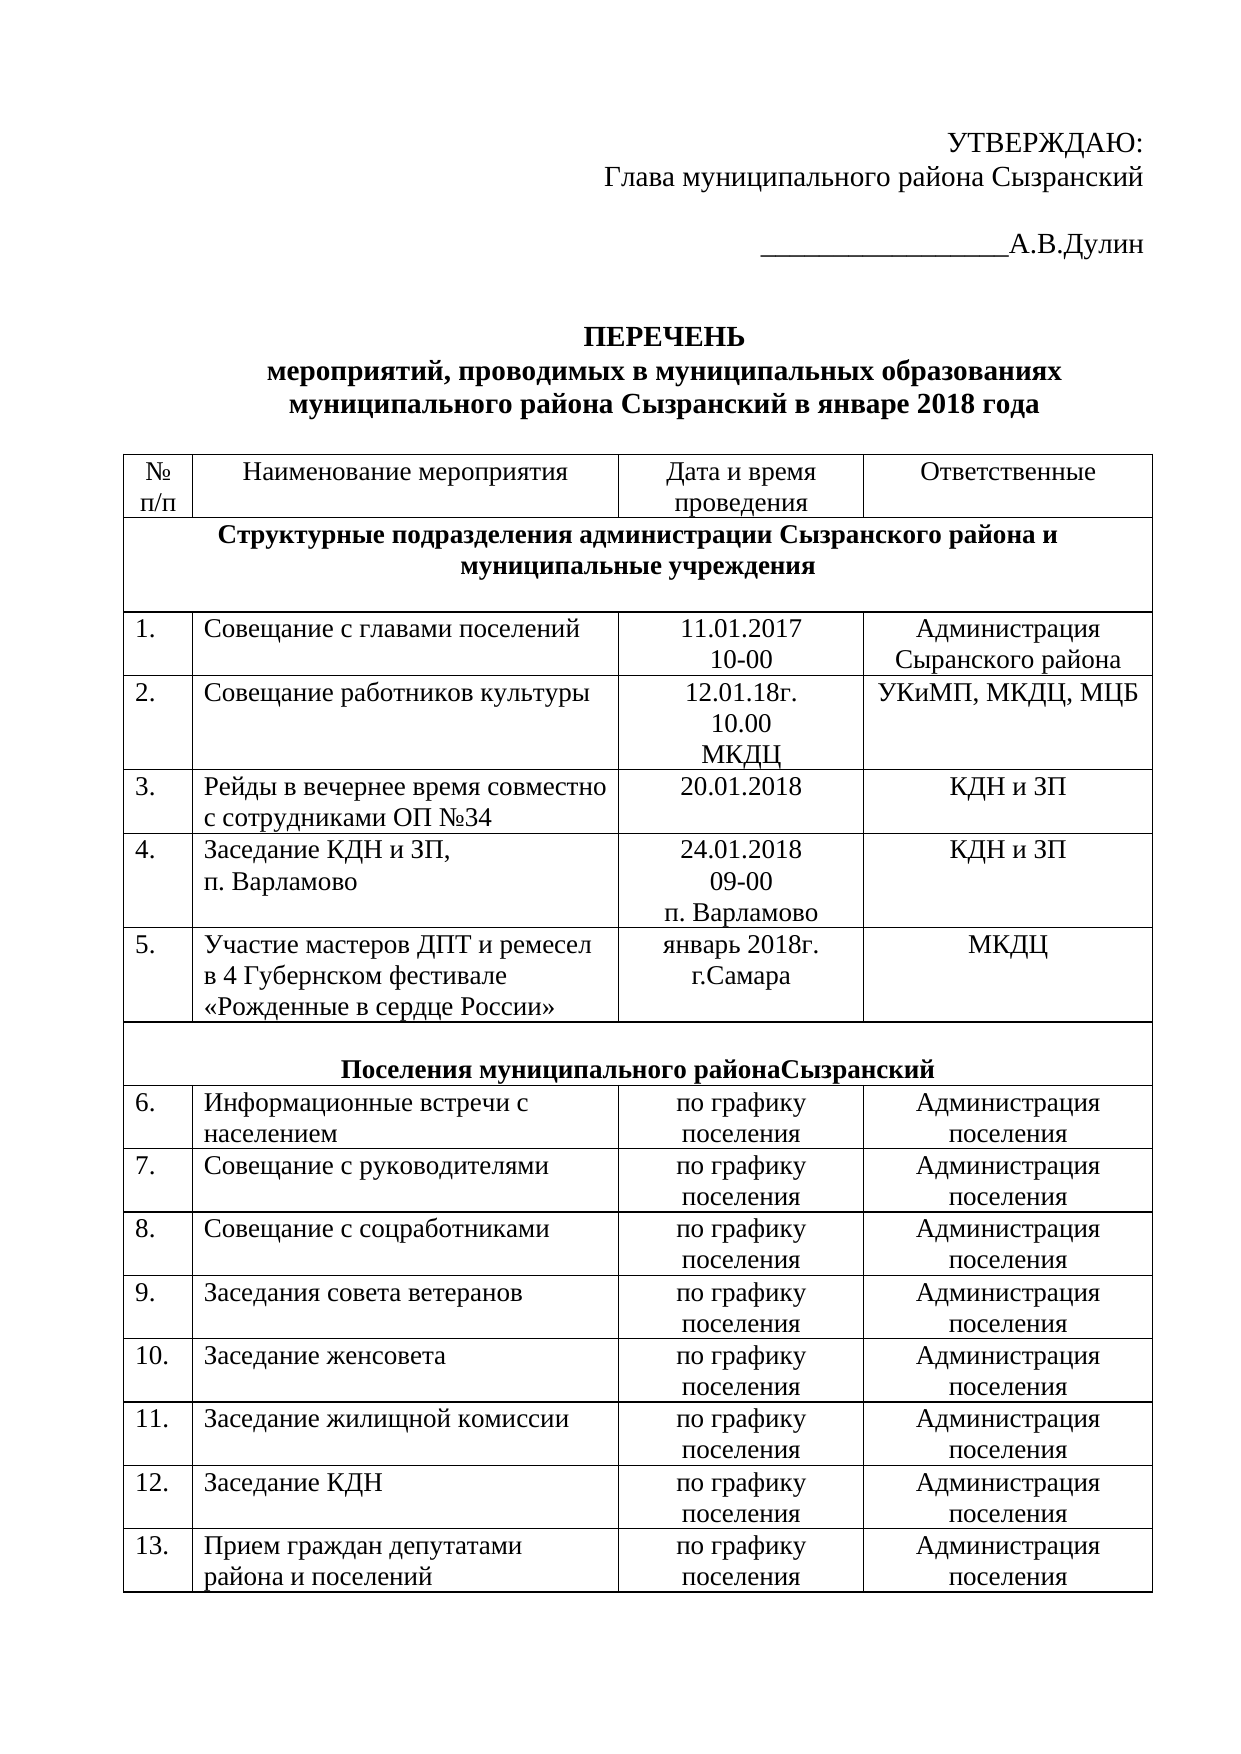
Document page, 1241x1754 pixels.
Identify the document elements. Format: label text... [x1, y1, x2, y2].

table_cell УКиМП, МКДЦ, МЦБ [864, 676, 1152, 769]
table_cell 20.01.2018 [619, 770, 863, 832]
table_cell Администрация поселения [864, 1339, 1152, 1401]
table_cell [124, 1276, 192, 1338]
table_cell Администрация поселения [864, 1403, 1152, 1465]
table_cell Совещание с руководителями [193, 1149, 618, 1211]
table_cell по графику поселения [619, 1213, 863, 1275]
table_cell [124, 613, 192, 675]
table_cell [124, 1403, 192, 1465]
table_cell КДН и ЗП [864, 834, 1152, 927]
table_cell Рейды в вечернее время совместно с сотрудниками ОП №34 [193, 770, 618, 832]
table_cell Совещание работников культуры [193, 676, 618, 769]
table_cell Администрация поселения [864, 1086, 1152, 1148]
table_header Дата и время проведения [619, 455, 863, 517]
table_cell [124, 928, 192, 1021]
table_cell по графику поселения [619, 1339, 863, 1401]
table_cell [124, 1339, 192, 1401]
table_cell Заседание жилищной комиссии [193, 1403, 618, 1465]
table_cell [124, 770, 192, 832]
table_cell по графику поселения [619, 1276, 863, 1338]
table_cell Заседания совета ветеранов [193, 1276, 618, 1338]
table_cell Прием граждан депутатами района и поселений [193, 1529, 618, 1591]
table_cell 24.01.2018 09-00 п. Варламово [619, 834, 863, 927]
table_cell Совещание с главами поселений [193, 613, 618, 675]
table_cell по графику поселения [619, 1466, 863, 1528]
table_cell [124, 1149, 192, 1211]
table_cell [124, 1466, 192, 1528]
table_header Наименование мероприятия [193, 455, 618, 517]
table_cell Администрация Сыранского района [864, 613, 1152, 675]
table_cell Администрация поселения [864, 1276, 1152, 1338]
table_cell Администрация поселения [864, 1213, 1152, 1275]
table_cell Заседание КДН [193, 1466, 618, 1528]
table_cell Администрация поселения [864, 1149, 1152, 1211]
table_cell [864, 1529, 1152, 1591]
table_cell по графику поселения [619, 1149, 863, 1211]
table_cell 12.01.18г. 10.00 МКДЦ [619, 676, 863, 769]
table_cell по графику поселения [619, 1403, 863, 1465]
table_cell КДН и ЗП [864, 770, 1152, 832]
table_cell Заседание КДН и ЗП, п. Варламово [193, 834, 618, 927]
table_cell Участие мастеров ДПТ и ремесел в 4 Губернском фестивале «Рожденные в сердце России» [193, 928, 618, 1021]
table_cell Заседание женсовета [193, 1339, 618, 1401]
table_cell МКДЦ [864, 928, 1152, 1021]
text мероприятий, проводимых в муниципальных образованиях муниципального района Сызранский в январе 2018 года [177, 353, 1152, 420]
table_cell [124, 1086, 192, 1148]
text ПЕРЕЧЕНЬ [177, 319, 1152, 353]
table_header № п/п [124, 455, 192, 517]
table_cell Совещание с соцработниками [193, 1213, 618, 1275]
table_cell по графику поселения [619, 1086, 863, 1148]
table_cell [124, 676, 192, 769]
table_cell 11.01.2017 10-00 [619, 613, 863, 675]
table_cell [619, 1529, 863, 1591]
table_cell Администрация поселения [864, 1466, 1152, 1528]
table_cell Структурные подразделения администрации Сызранского района и муниципальные учреждения [124, 518, 1152, 611]
table_cell [124, 1213, 192, 1275]
table_cell Поселения муниципального районаСызранский [124, 1023, 1152, 1085]
table_cell [124, 834, 192, 927]
table_cell январь 2018г. г.Самара [619, 928, 863, 1021]
table_cell Информационные встречи с населением [193, 1086, 618, 1148]
table_cell [124, 1529, 192, 1591]
table_header Ответственные [864, 455, 1152, 517]
